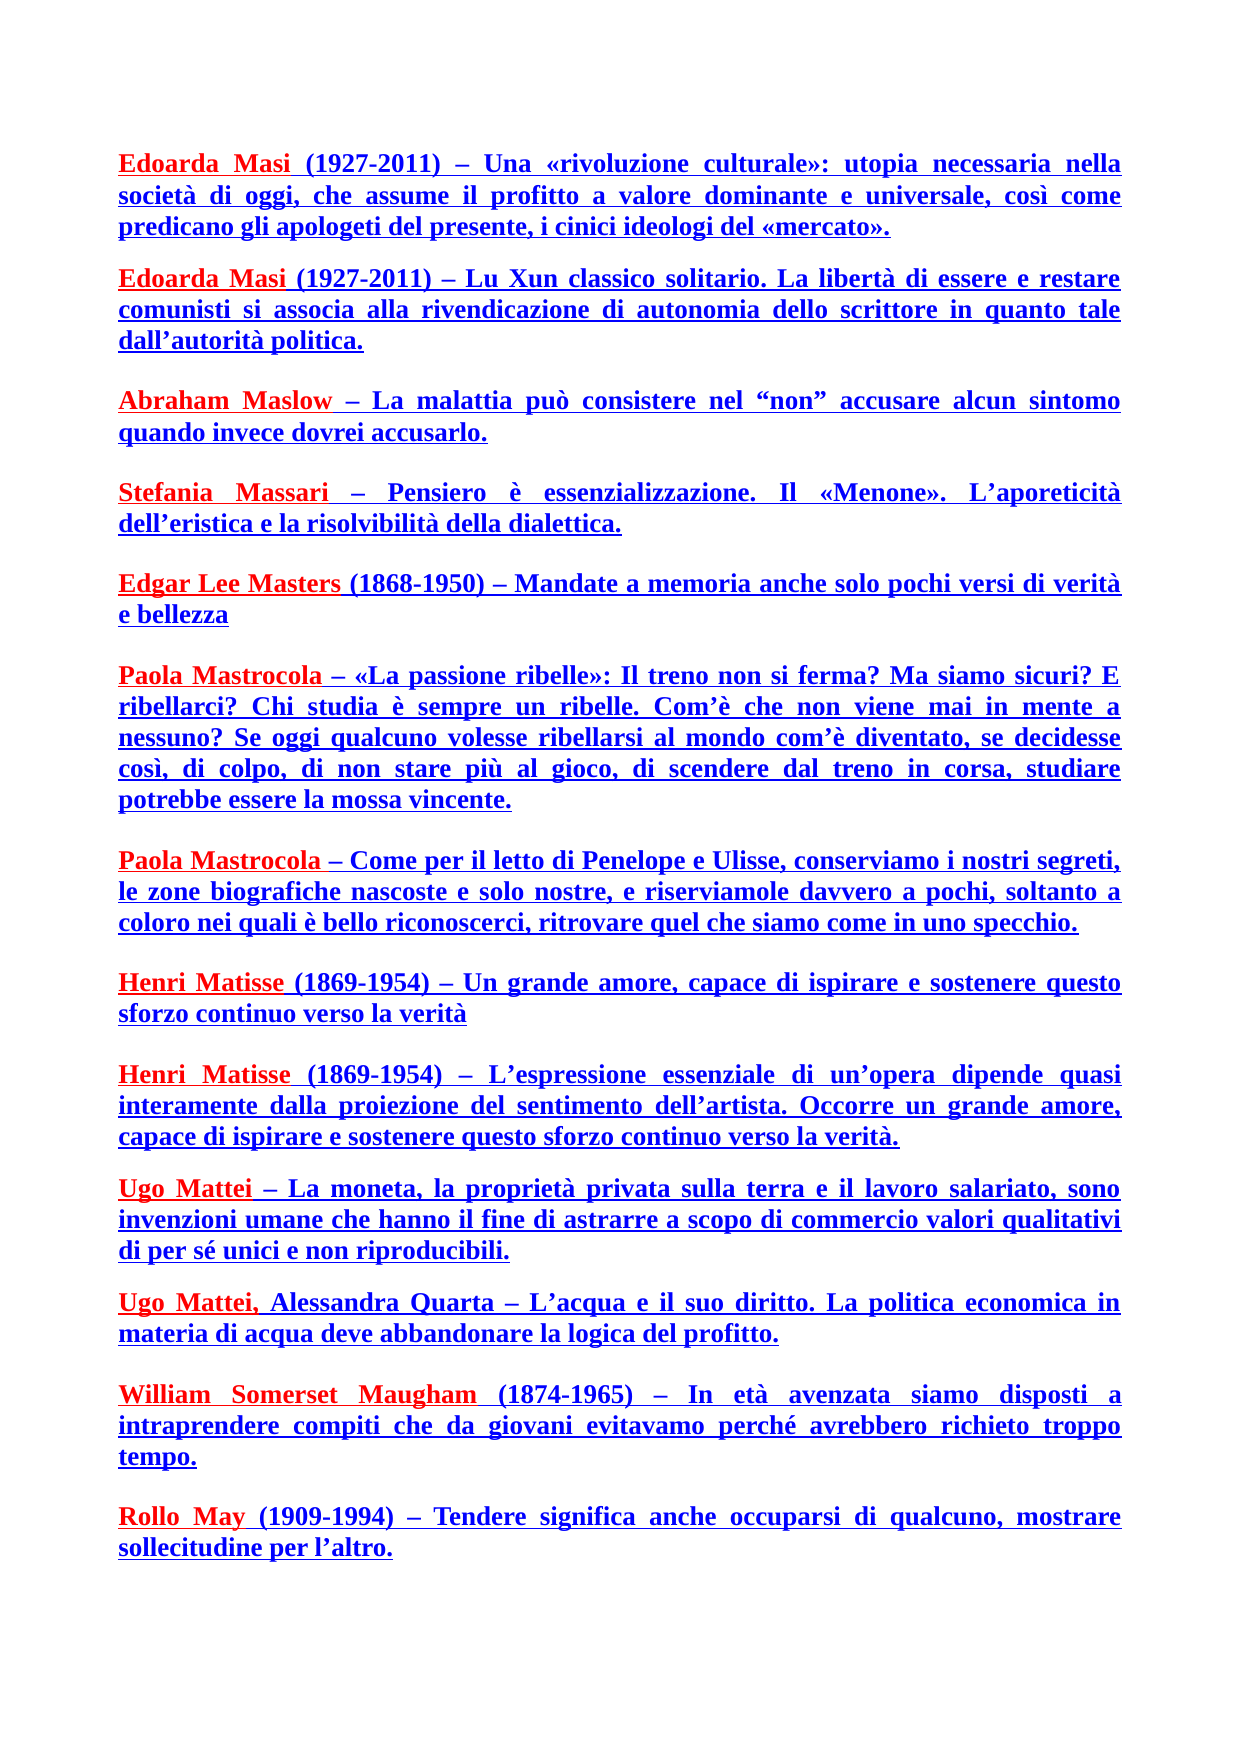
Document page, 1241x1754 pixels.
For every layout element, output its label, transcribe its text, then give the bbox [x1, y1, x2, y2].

subtitle Stefania Massari – Pensiero è essenzializzazione. Il «Menone». L’aporeticità dell’eristica e la risolvibilità della dialettica. [118, 476, 1122, 503]
subtitle Edoarda Masi (1927-2011) – Una «rivoluzione culturale»: utopia necessaria nella società di oggi, che assume il profitto a valore dominante e universale, così come predicano gli apologeti del presente, i cinici ideologi del «mercato». [118, 148, 1122, 175]
subtitle Henri Matisse (1869-1954) – L’espressione essenziale di un’opera dipende quasi interamente dalla proiezione del sentimento dell’artista. Occorre un grande amore, capace di ispirare e sostenere questo sforzo continuo verso la verità. [118, 1058, 1122, 1085]
subtitle Ugo Mattei – La moneta, la proprietà privata sulla terra e il lavoro salariato, sono invenzioni umane che hanno il fine di astrarre a scopo di commercio valori qualitativi di per sé unici e non riproducibili. [118, 1232, 1122, 1266]
subtitle Abraham Maslow – La malattia può consistere nel “non” accusare alcun sintomo quando invece dovrei accusarlo. [118, 384, 1122, 447]
subtitle Edgar Lee Masters (1868-1950) – Mandate a memoria anche solo pochi versi di verità e bellezza [118, 567, 1122, 594]
subtitle Henri Matisse (1869-1954) – L’espressione essenziale di un’opera dipende quasi interamente dalla proiezione del sentimento dell’artista. Occorre un grande amore, capace di ispirare e sostenere questo sforzo continuo verso la verità. [118, 1118, 1122, 1151]
subtitle Edgar Lee Masters (1868-1950) – Mandate a memoria anche solo pochi versi di verità e bellezza [118, 596, 1122, 630]
subtitle Stefania Massari – Pensiero è essenzializzazione. Il «Menone». L’aporeticità dell’eristica e la risolvibilità della dialettica. [118, 504, 1122, 538]
subtitle Ugo Mattei, Alessandra Quarta – L’acqua e il suo diritto. La politica economica in materia di acqua deve abbandonare la logica del profitto. [118, 1286, 1122, 1349]
subtitle Rollo May (1909-1994) – Tendere significa anche occuparsi di qualcuno, mostrare sollecitudine per l’altro. [118, 1529, 1122, 1563]
subtitle William Somerset Maugham (1874-1965) – In età avenzata siamo disposti a intraprendere compiti che da giovani evitavamo perché avrebbero richieto troppo tempo. [118, 1406, 1122, 1436]
subtitle Ugo Mattei – La moneta, la proprietà privata sulla terra e il lavoro salariato, sono invenzioni umane che hanno il fine di astrarre a scopo di commercio valori qualitativi di per sé unici e non riproducibili. [118, 1172, 1122, 1230]
subtitle Rollo May (1909-1994) – Tendere significa anche occuparsi di qualcuno, mostrare sollecitudine per l’altro. [118, 1500, 1122, 1528]
subtitle Paola Mastrocola – Come per il letto di Penelope e Ulisse, conserviamo i nostri segreti, le zone biografiche nascoste e solo nostre, e riserviamole davvero a pochi, soltanto a coloro nei quali è bello riconoscerci, ritrovare quel che siamo come in uno specchio. [118, 844, 1122, 902]
subtitle Henri Matisse (1869-1954) – Un grande amore, capace di ispirare e sostenere questo sforzo continuo verso la verità [118, 995, 1122, 1029]
subtitle Henri Matisse (1869-1954) – Un grande amore, capace di ispirare e sostenere questo sforzo continuo verso la verità [118, 966, 1122, 993]
subtitle Paola Mastrocola – «La passione ribelle»: Il treno non si ferma? Ma siamo sicuri? E ribellarci? Chi studia è sempre un ribelle. Com’è che non viene mai in mente a nessuno? Se oggi qualcuno volesse ribellarsi al mondo com’è diventato, se decidesse così, di colpo, di non stare più al gioco, di scendere dal treno in corsa, studiare potrebbe essere la mossa vincente. [118, 750, 1122, 814]
subtitle Henri Matisse (1869-1954) – L’espressione essenziale di un’opera dipende quasi interamente dalla proiezione del sentimento dell’artista. Occorre un grande amore, capace di ispirare e sostenere questo sforzo continuo verso la verità. [118, 1086, 1122, 1116]
subtitle Edoarda Masi (1927-2011) – Una «rivoluzione culturale»: utopia necessaria nella società di oggi, che assume il profitto a valore dominante e universale, così come predicano gli apologeti del presente, i cinici ideologi del «mercato». [118, 176, 1122, 206]
subtitle Paola Mastrocola – Come per il letto di Penelope e Ulisse, conserviamo i nostri segreti, le zone biografiche nascoste e solo nostre, e riserviamole davvero a pochi, soltanto a coloro nei quali è bello riconoscerci, ritrovare quel che siamo come in uno specchio. [118, 903, 1122, 937]
subtitle William Somerset Maugham (1874-1965) – In età avenzata siamo disposti a intraprendere compiti che da giovani evitavamo perché avrebbero richieto troppo tempo. [118, 1438, 1122, 1471]
subtitle Paola Mastrocola – «La passione ribelle»: Il treno non si ferma? Ma siamo sicuri? E ribellarci? Chi studia è sempre un ribelle. Com’è che non viene mai in mente a nessuno? Se oggi qualcuno volesse ribellarsi al mondo com’è diventato, se decidesse così, di colpo, di non stare più al gioco, di scendere dal treno in corsa, studiare potrebbe essere la mossa vincente. [118, 659, 1122, 748]
subtitle William Somerset Maugham (1874-1965) – In età avenzata siamo disposti a intraprendere compiti che da giovani evitavamo perché avrebbero richieto troppo tempo. [118, 1378, 1122, 1405]
subtitle Edoarda Masi (1927-2011) – Una «rivoluzione culturale»: utopia necessaria nella società di oggi, che assume il profitto a valore dominante e universale, così come predicano gli apologeti del presente, i cinici ideologi del «mercato». [118, 207, 1122, 241]
text Edoarda Masi (1927-2011) – Lu Xun classico solitario. La libertà di essere e restare comunisti si associa alla rivendicazione di autonomia dello scrittore in quanto tale dall’autorità politica. [118, 262, 1122, 355]
